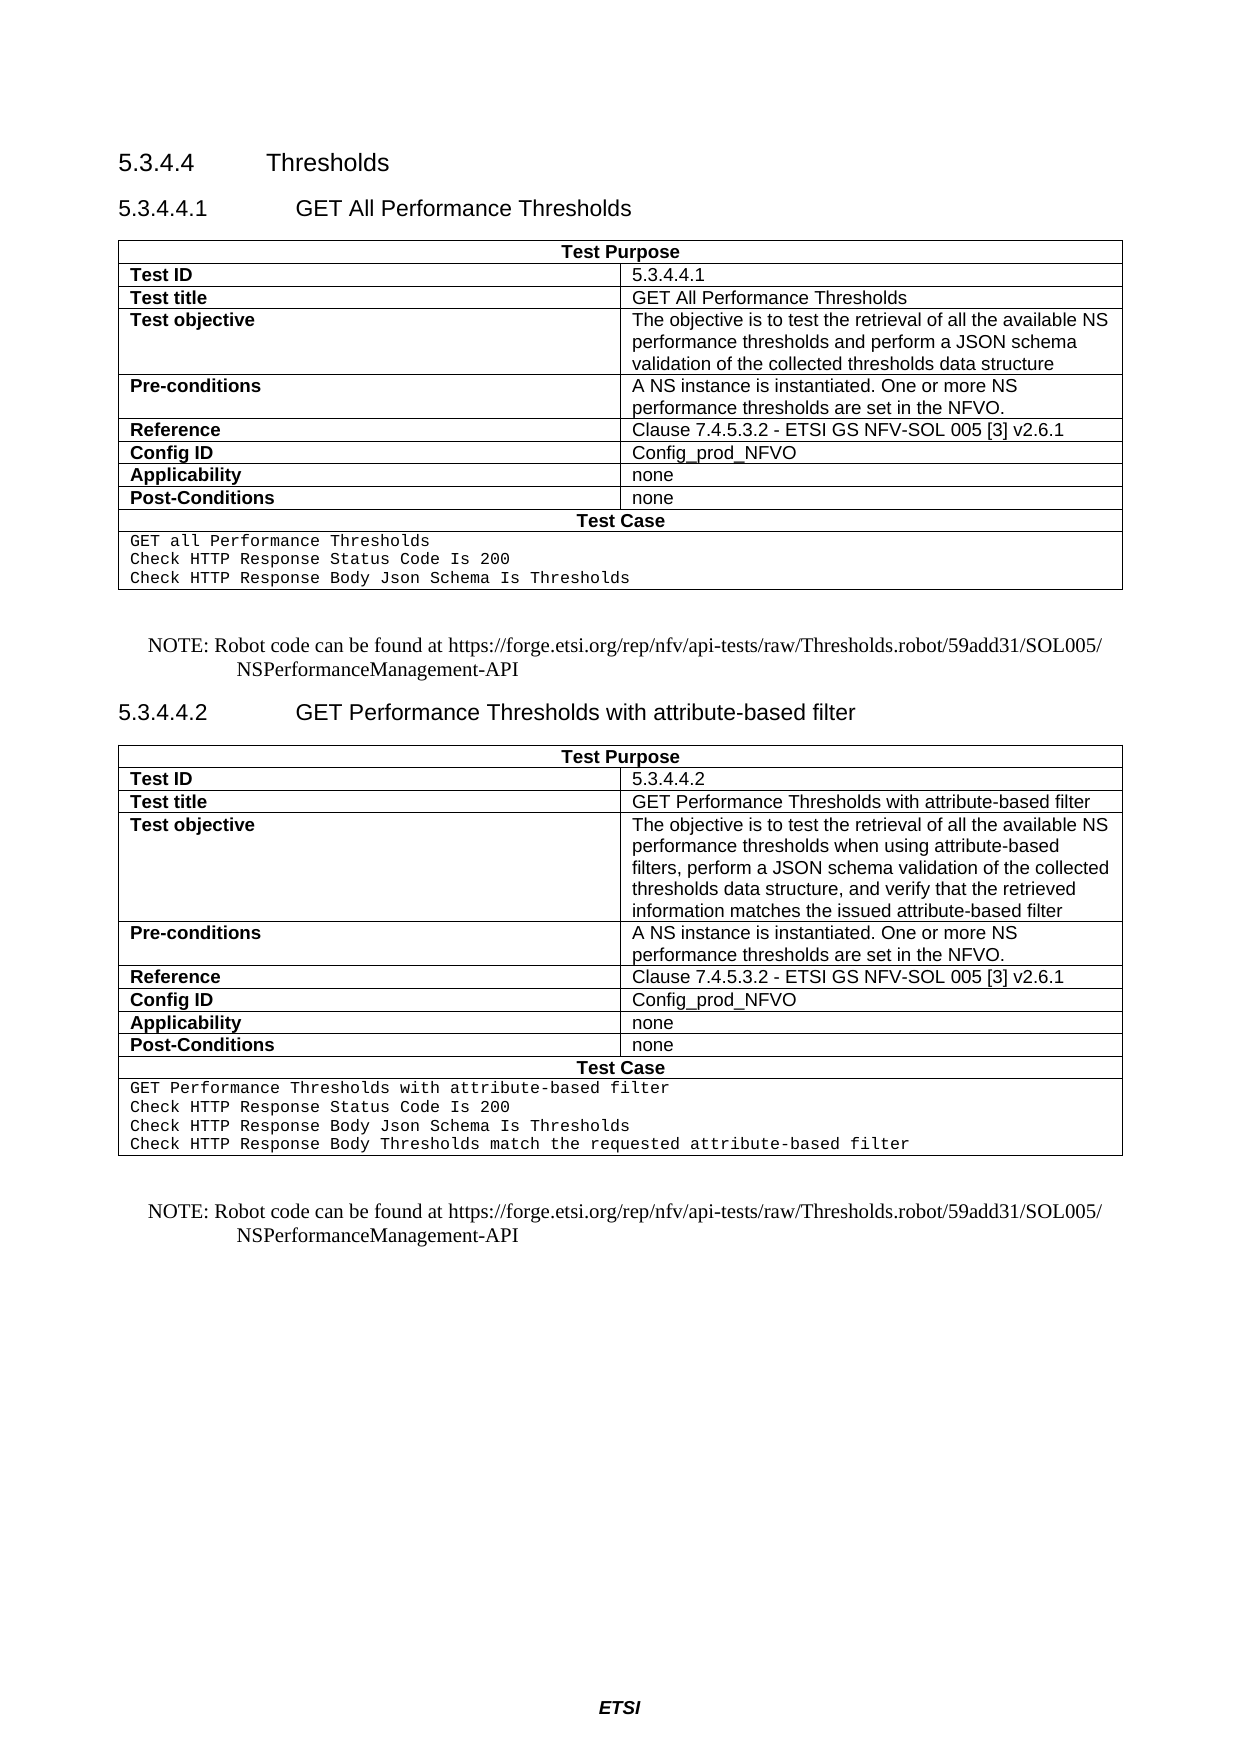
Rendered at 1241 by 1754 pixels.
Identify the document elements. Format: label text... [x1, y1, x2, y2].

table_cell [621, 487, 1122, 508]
subtitle 5.3.4.4.1 GET All Performance Thresholds [118, 195, 1122, 222]
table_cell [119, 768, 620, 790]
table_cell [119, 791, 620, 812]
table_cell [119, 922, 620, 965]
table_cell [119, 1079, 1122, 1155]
text NOTE: Robot code can be found at https://forge.etsi.org/rep/nfv/api-tests/raw/Thresholds.robot/59add31/SOL005/NSPerformanceManagement-API [148, 1199, 1122, 1247]
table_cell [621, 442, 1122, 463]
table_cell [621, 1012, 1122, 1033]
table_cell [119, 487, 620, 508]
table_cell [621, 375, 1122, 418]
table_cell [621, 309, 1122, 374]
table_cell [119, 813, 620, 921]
text NOTE: Robot code can be found at https://forge.etsi.org/rep/nfv/api-tests/raw/Thresholds.robot/59add31/SOL005/NSPerformanceManagement-API [148, 632, 1122, 681]
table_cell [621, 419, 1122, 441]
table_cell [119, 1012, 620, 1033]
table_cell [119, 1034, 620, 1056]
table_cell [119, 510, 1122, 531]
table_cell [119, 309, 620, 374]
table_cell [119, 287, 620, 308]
subtitle 5.3.4.4.2 GET Performance Thresholds with attribute-based filter [118, 699, 1122, 726]
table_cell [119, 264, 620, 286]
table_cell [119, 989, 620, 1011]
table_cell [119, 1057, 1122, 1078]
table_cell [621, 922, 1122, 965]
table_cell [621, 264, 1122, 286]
subtitle 5.3.4.4 Thresholds [118, 148, 1122, 176]
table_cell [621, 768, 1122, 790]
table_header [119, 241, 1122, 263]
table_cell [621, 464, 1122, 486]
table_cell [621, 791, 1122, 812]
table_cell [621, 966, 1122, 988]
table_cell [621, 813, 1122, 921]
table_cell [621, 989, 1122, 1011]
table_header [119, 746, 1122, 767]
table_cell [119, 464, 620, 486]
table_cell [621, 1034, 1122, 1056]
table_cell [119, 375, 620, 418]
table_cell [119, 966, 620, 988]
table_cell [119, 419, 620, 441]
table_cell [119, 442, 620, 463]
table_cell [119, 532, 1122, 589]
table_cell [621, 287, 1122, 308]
